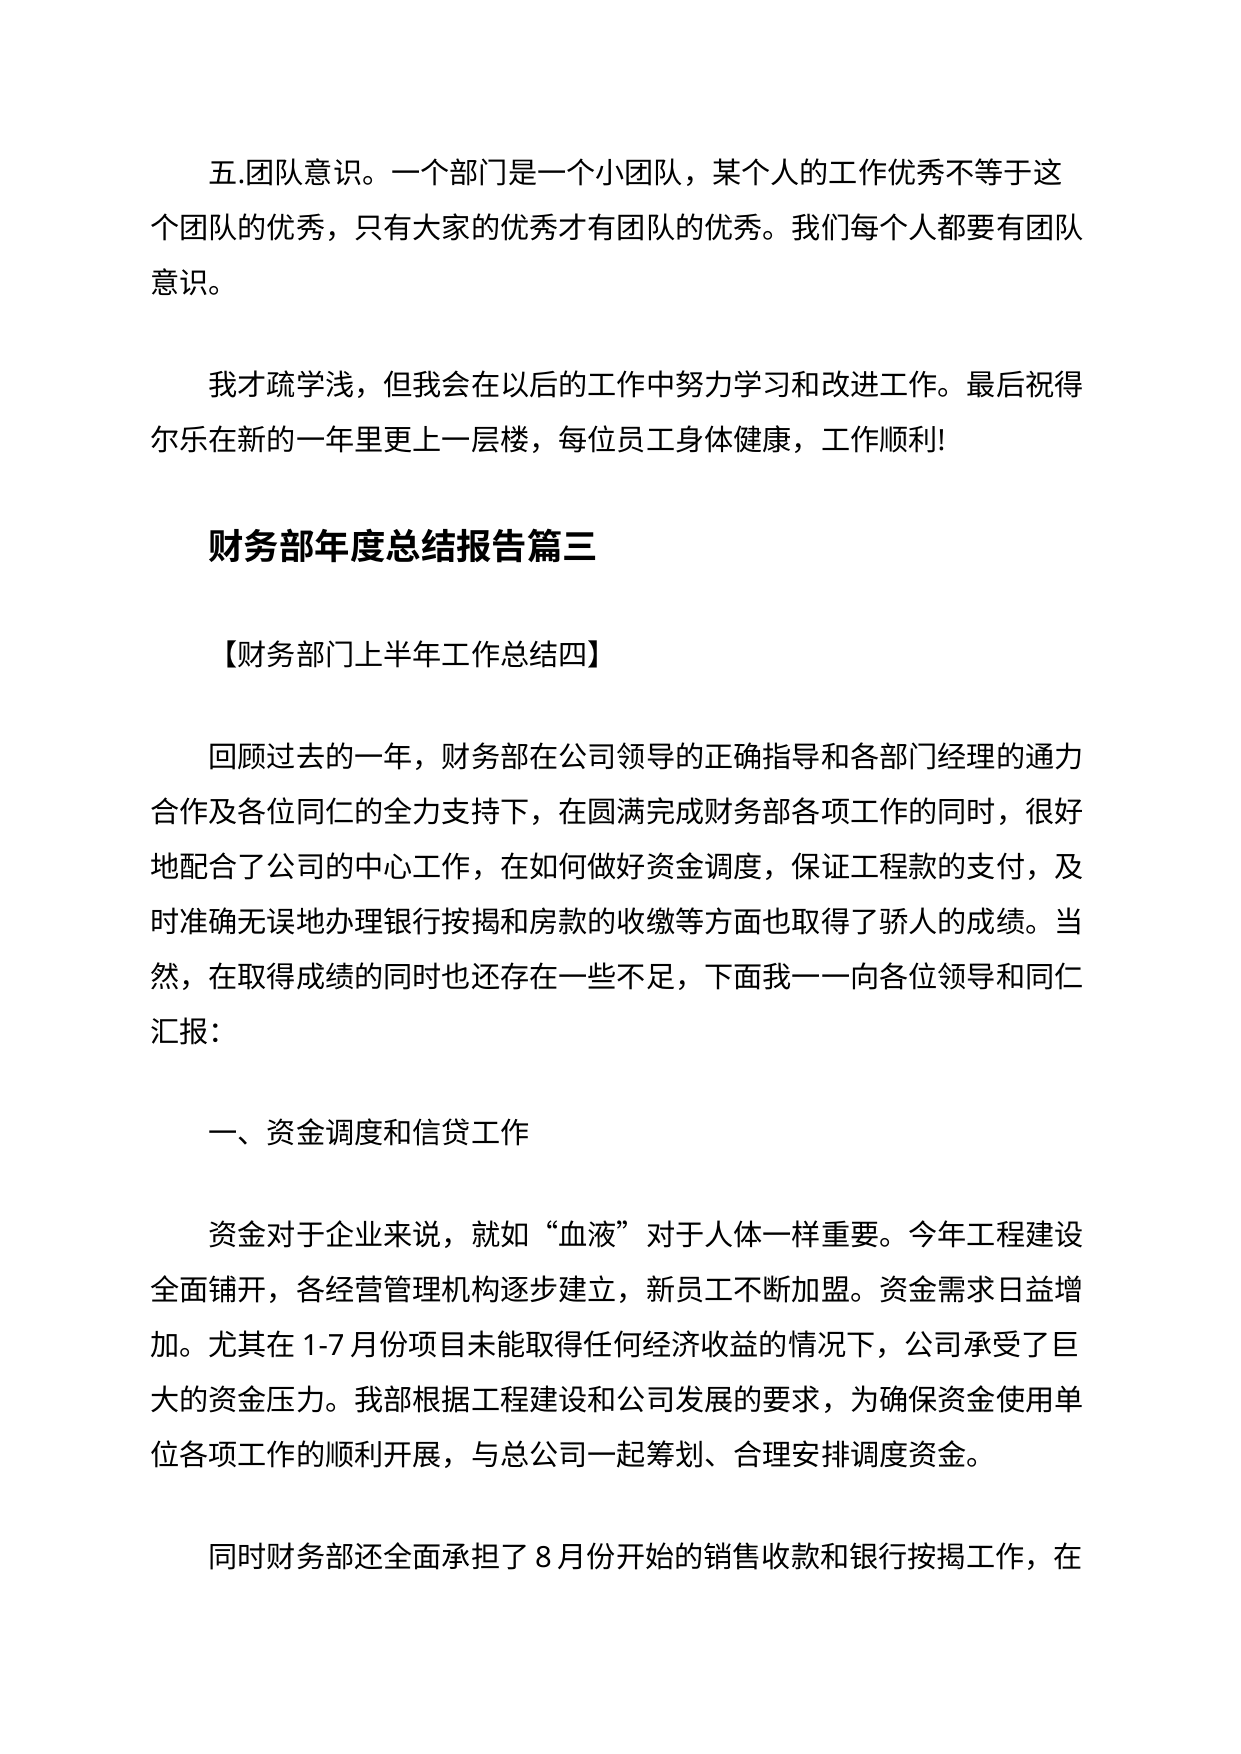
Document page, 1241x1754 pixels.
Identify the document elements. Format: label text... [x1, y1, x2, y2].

text 财务部年度总结报告篇三 [150, 518, 1090, 570]
text 【财务部门上半年工作总结四】 [150, 632, 1090, 674]
text 我才疏学浅，但我会在以后的工作中努力学习和改进工作。最后祝得尔乐在新的一年里更上一层楼，每位员工身体健康，工作顺利! [150, 362, 1090, 459]
text 五.团队意识。一个部门是一个小团队，某个人的工作优秀不等于这个团队的优秀，只有大家的优秀才有团队的优秀。我们每个人都要有团队意识。 [150, 150, 1090, 302]
text 资金对于企业来说，就如“血液”对于人体一样重要。今年工程建设全面铺开，各经营管理机构逐步建立，新员工不断加盟。资金需求日益增加。尤其在1-7月份项目未能取得任何经济收益的情况下，公司承受了巨大的资金压力。我部根据工程建设和公司发展的要求，为确保资金使用单位各项工作的顺利开展，与总公司一起筹划、合理安排调度资金。 [150, 1212, 1090, 1474]
text 回顾过去的一年，财务部在公司领导的正确指导和各部门经理的通力合作及各位同仁的全力支持下，在圆满完成财务部各项工作的同时，很好地配合了公司的中心工作，在如何做好资金调度，保证工程款的支付，及时准确无误地办理银行按揭和房款的收缴等方面也取得了骄人的成绩。当然，在取得成绩的同时也还存在一些不足，下面我一一向各位领导和同仁汇报： [150, 734, 1090, 1051]
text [150, 1533, 1090, 1576]
text 一、资金调度和信贷工作 [150, 1110, 1090, 1152]
